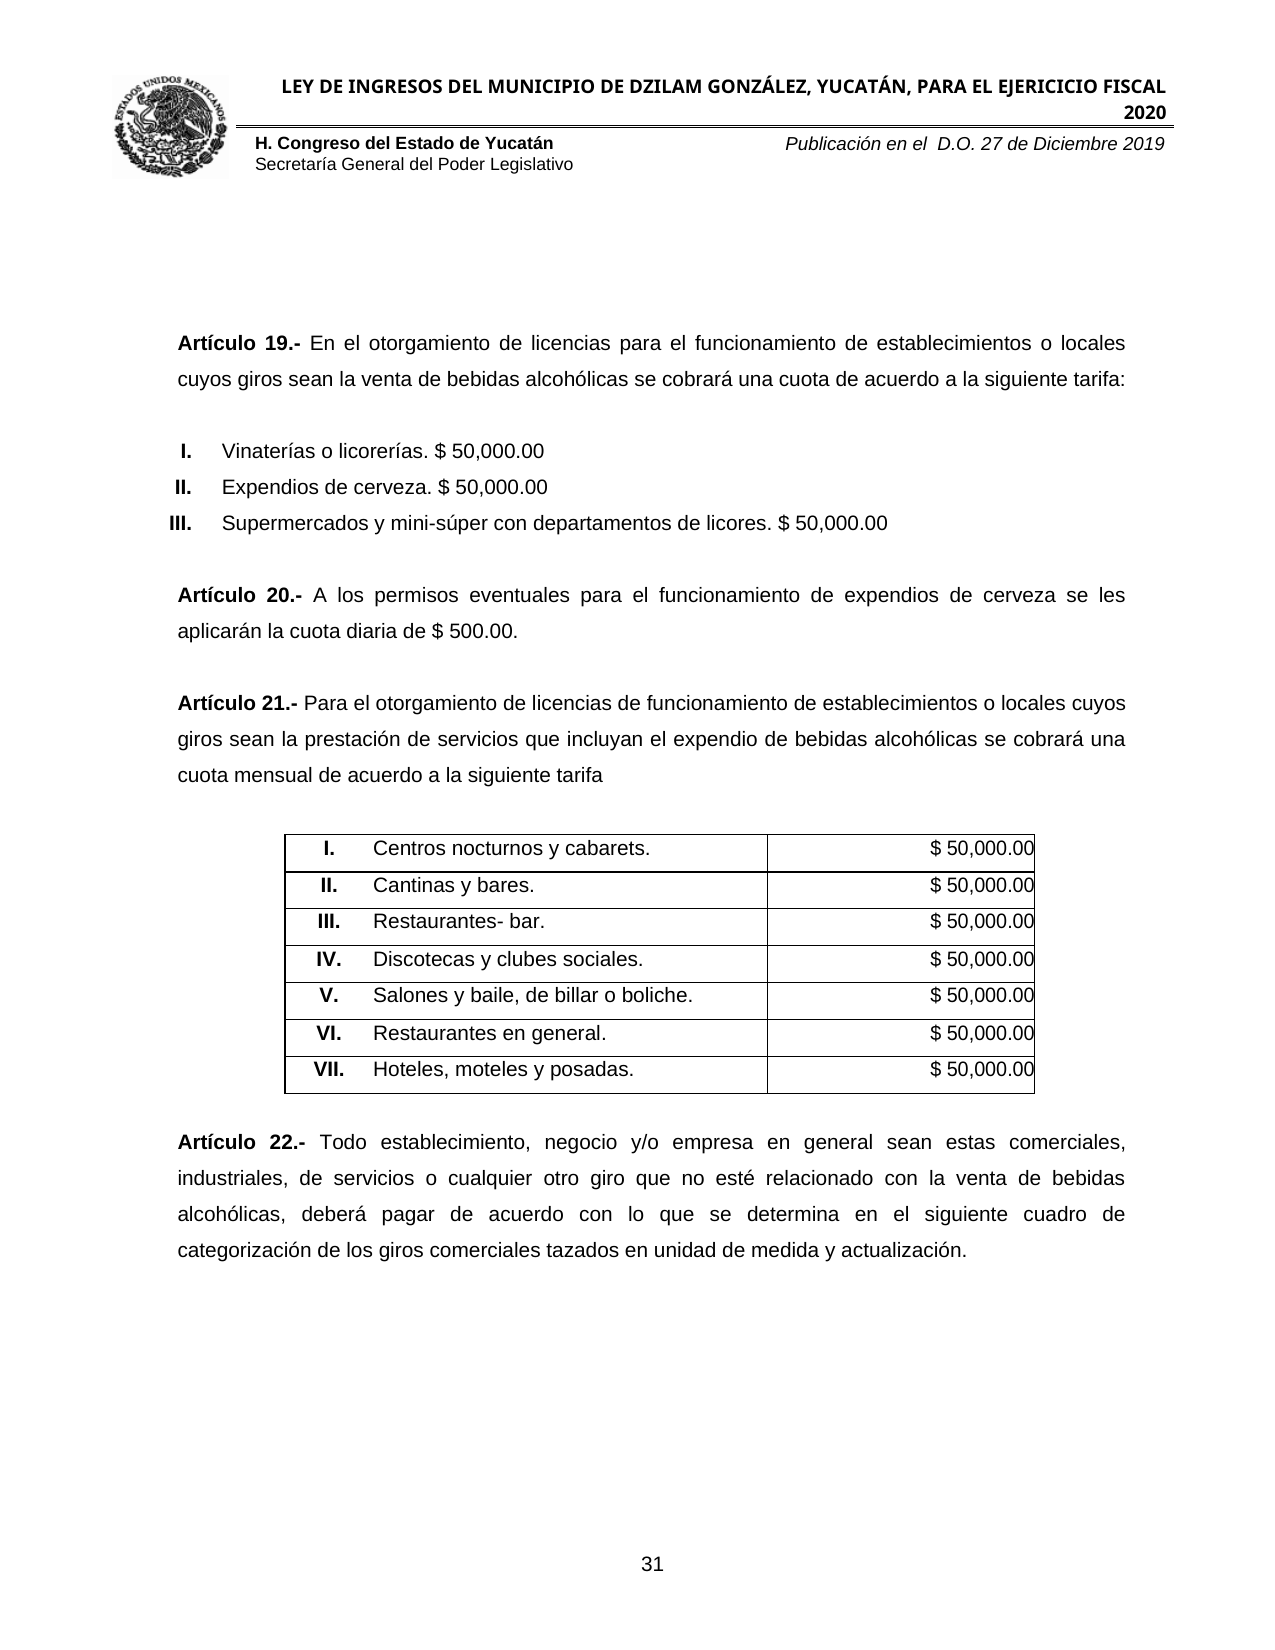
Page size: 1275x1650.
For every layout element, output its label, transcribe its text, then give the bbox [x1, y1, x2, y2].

text Artículo 19.- En el otorgamiento de licencias para el funcionamiento de establecimientos o locales cuyos giros sean la venta de bebidas alcohólicas se cobrará una cuota de acuerdo a la siguiente tarifa: [177, 331, 1127, 391]
table_header Centros nocturnos y cabarets. [373, 835, 767, 871]
list Supermercados y mini-súper con departamentos de licores. $ 50,000.00 [177, 511, 1127, 535]
text Artículo 20.- A los permisos eventuales para el funcionamiento de expendios de cerveza se les aplicarán la cuota diaria de $ 500.00. [177, 583, 1127, 643]
table_cell Hoteles, moteles y posadas. [373, 1057, 767, 1093]
text Artículo 22.- Todo establecimiento, negocio y/o empresa en general sean estas comerciales, industriales, de servicios o cualquier otro giro que no esté relacionado con la venta de bebidas alcohólicas, deberá pagar de acuerdo con lo que se determina en el siguiente cuadro de categorización de los giros comerciales tazados en unidad de medida y actualización. [177, 1130, 1127, 1262]
table_cell $ 50,000.00 [768, 1057, 1034, 1093]
table_cell Restaurantes en general. [373, 1020, 767, 1056]
table_cell $ 50,000.00 [768, 1020, 1034, 1056]
table_cell $ 50,000.00 [768, 983, 1034, 1019]
table_cell $ 50,000.00 [768, 946, 1034, 982]
text Artículo 21.- Para el otorgamiento de licencias de funcionamiento de establecimientos o locales cuyos giros sean la prestación de servicios que incluyan el expendio de bebidas alcohólicas se cobrará una cuota mensual de acuerdo a la siguiente tarifa [177, 691, 1127, 786]
table_cell II. [286, 873, 372, 908]
table_cell Salones y baile, de billar o boliche. [373, 983, 767, 1019]
table_cell $ 50,000.00 [768, 873, 1034, 908]
table_cell Discotecas y clubes sociales. [373, 946, 767, 982]
table_header $ 50,000.00 [768, 835, 1034, 871]
list Expendios de cerveza. $ 50,000.00 [177, 475, 1127, 499]
list Vinaterías o licorerías. $ 50,000.00 [177, 439, 1127, 463]
table_cell VI. [286, 1020, 372, 1056]
table_cell Cantinas y bares. [373, 873, 767, 908]
table_cell VII. [286, 1057, 372, 1093]
table_cell Restaurantes- bar. [373, 909, 767, 945]
table_cell IV. [286, 946, 372, 982]
table_cell V. [286, 983, 372, 1019]
table_header I. [286, 835, 372, 871]
table_cell III. [286, 909, 372, 945]
table_cell $ 50,000.00 [768, 909, 1034, 945]
